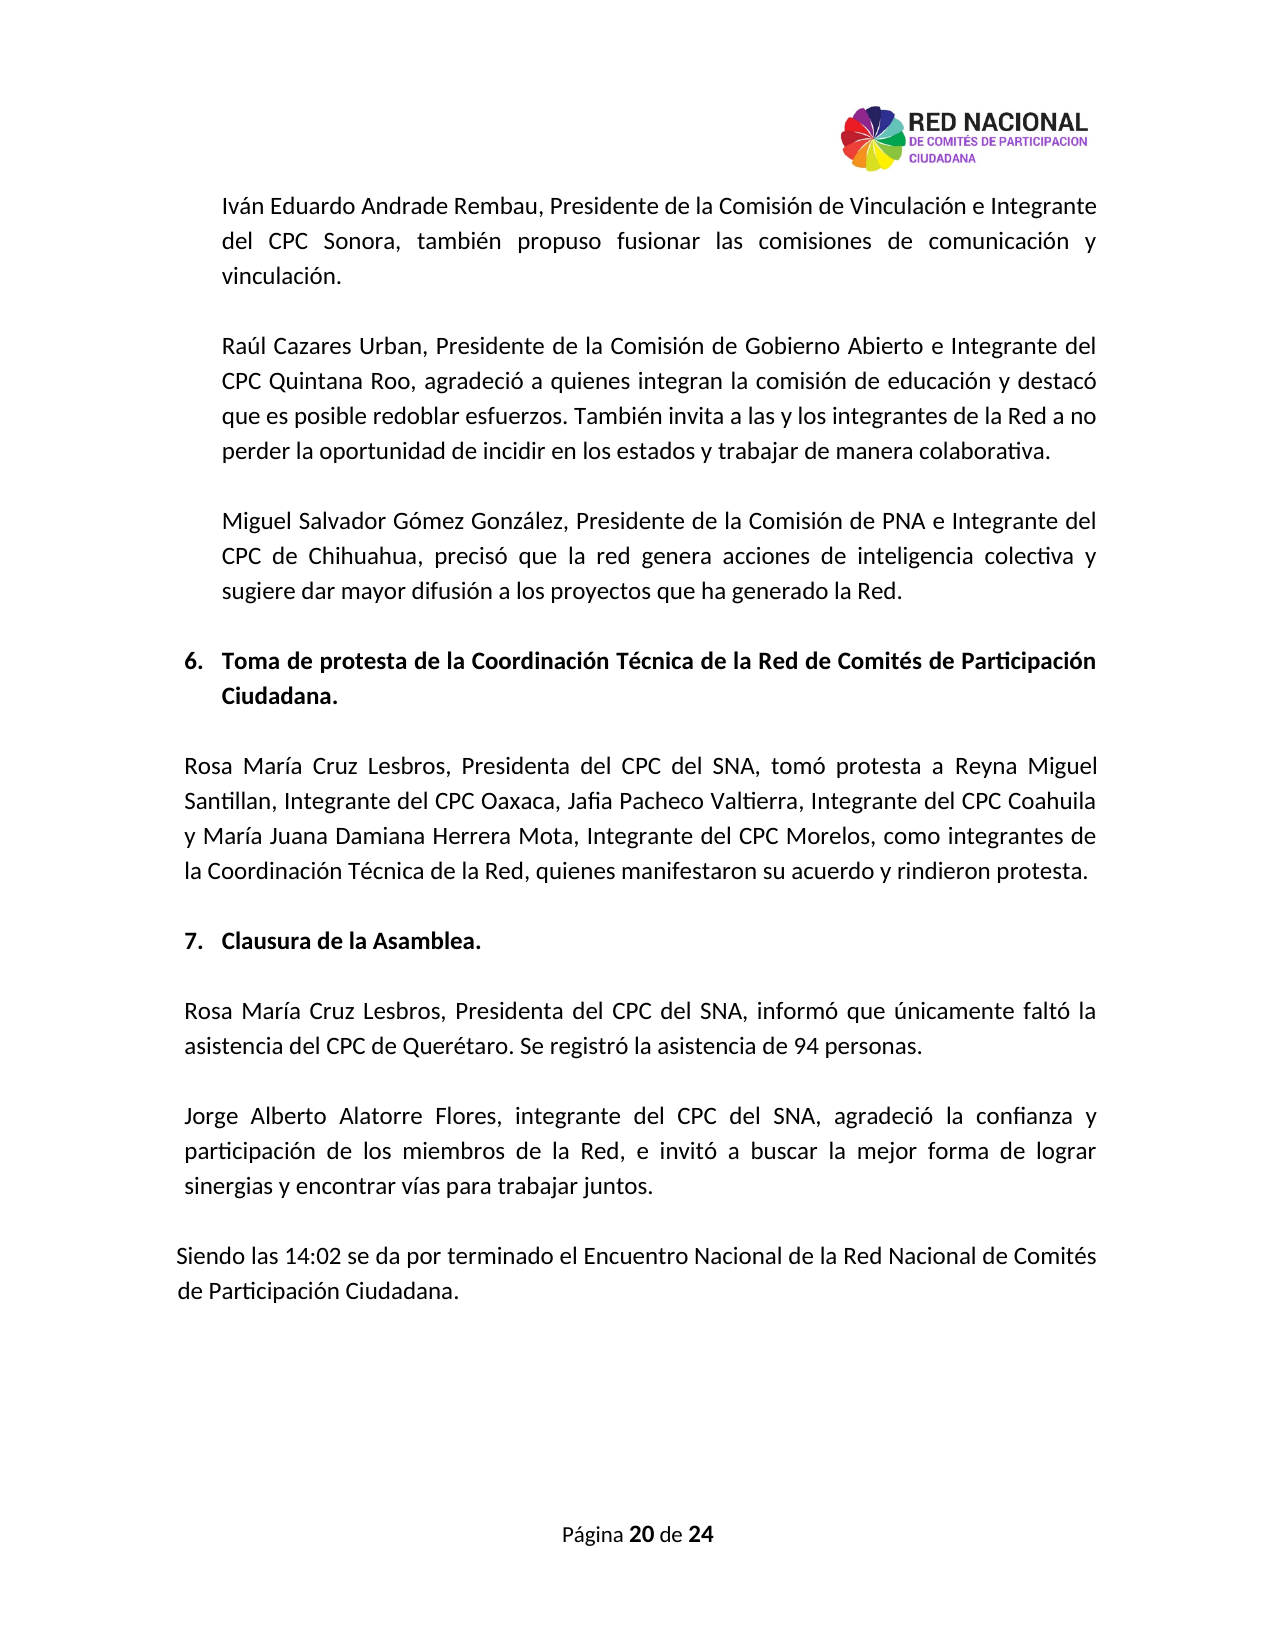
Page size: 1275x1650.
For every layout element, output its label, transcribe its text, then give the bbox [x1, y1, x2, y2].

list Iván Eduardo Andrade Rembau, Presidente de la Comisión de Vinculación e Integrante del CPC Sonora, también propuso fusionar las comisiones de comunicación y vinculación. [222, 190, 1098, 291]
list Miguel Salvador Gómez González, Presidente de la Comisión de PNA e Integrante del CPC de Chihuahua, precisó que la red genera acciones de inteligencia colectiva y sugiere dar mayor difusión a los proyectos que ha generado la Red. [222, 505, 1098, 606]
text Rosa María Cruz Lesbros, Presidenta del CPC del SNA, tomó protesta a Reyna Miguel Santillan, Integrante del CPC Oaxaca, Jafia Pacheco Valtierra, Integrante del CPC Coahuila y María Juana Damiana Herrera Mota, Integrante del CPC Morelos, como integrantes de la Coordinación Técnica de la Red, quienes manifestaron su acuerdo y rindieron protesta. [184, 750, 1098, 886]
picture [832, 73, 1098, 191]
text Rosa María Cruz Lesbros, Presidenta del CPC del SNA, informó que únicamente faltó la asistencia del CPC de Querétaro. Se registró la asistencia de 94 personas. [184, 995, 1098, 1061]
list Clausura de la Asamblea. [184, 925, 1098, 956]
text Siendo las 14:02 se da por terminado el Encuentro Nacional de la Red Nacional de Comités de Participación Ciudadana. [176, 1240, 1098, 1306]
list Toma de protesta de la Coordinación Técnica de la Red de Comités de Participación Ciudadana. [184, 645, 1098, 711]
text Jorge Alberto Alatorre Flores, integrante del CPC del SNA, agradeció la confianza y participación de los miembros de la Red, e invitó a buscar la mejor forma de lograr sinergias y encontrar vías para trabajar juntos. [184, 1100, 1098, 1201]
list Raúl Cazares Urban, Presidente de la Comisión de Gobierno Abierto e Integrante del CPC Quintana Roo, agradeció a quienes integran la comisión de educación y destacó que es posible redoblar esfuerzos. También invita a las y los integrantes de la Red a no perder la oportunidad de incidir en los estados y trabajar de manera colaborativa. [222, 330, 1098, 466]
